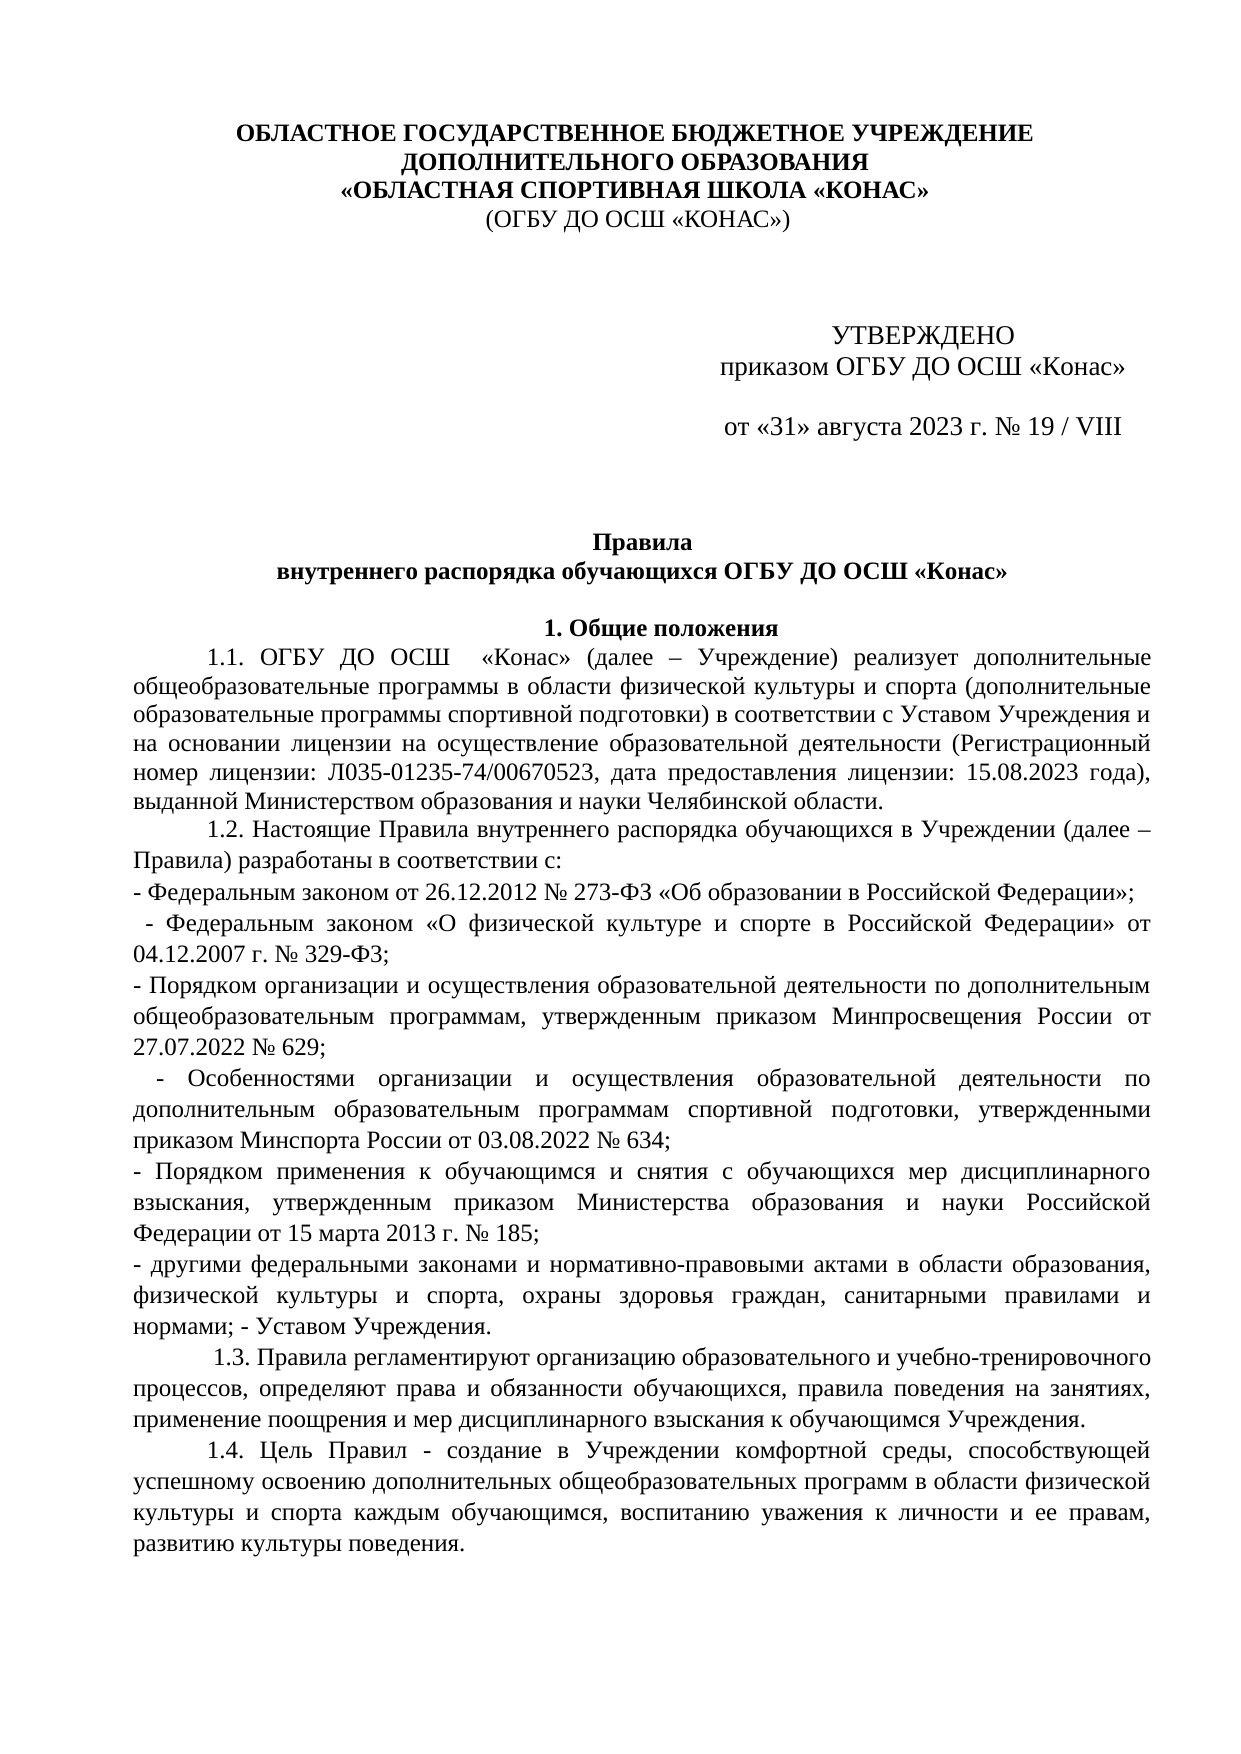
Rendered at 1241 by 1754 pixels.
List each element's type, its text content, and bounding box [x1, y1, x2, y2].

text (ОГБУ ДО ОСШ «КОНАС») [118, 204, 1152, 233]
list 1.1. ОГБУ ДО ОСШ «Конас» (далее – Учреждение) реализует дополнительные общеобразовательные программы в области физической культуры и спорта (дополнительные образовательные программы спортивной подготовки) в соответствии с Уставом Учреждения и на основании лицензии на осуществление образовательной деятельности (Регистрационный номер лицензии: Л035-01235-74/00670523, дата предоставления лицензии: 15.08.2023 года), выданной Министерством образования и науки Челябинской области. [133, 642, 1152, 814]
list - другими федеральными законами и нормативно-правовыми актами в области образования, физической культуры и спорта, охраны здоровья граждан, санитарными правилами и нормами; - Уставом Учреждения. [133, 1249, 1152, 1340]
list 1.4. Цель Правил - создание в Учреждении комфортной среды, способствующей успешному освоению дополнительных общеобразовательных программ в области физической культуры и спорта каждым обучающимся, воспитанию уважения к личности и ее правам, развитию культуры поведения. [133, 1435, 1152, 1557]
text «ОБЛАСТНАЯ СПОРТИВНАЯ ШКОЛА «КОНАС» [118, 176, 1152, 204]
text Правила [133, 527, 1152, 556]
text УТВЕРЖДЕНО [694, 319, 1152, 351]
list 1.2. Настоящие Правила внутреннего распорядка обучающихся в Учреждении (далее – Правила) разработаны в соответствии с: [133, 814, 1152, 874]
list - Порядком применения к обучающимся и снятия с обучающихся мер дисциплинарного взыскания, утвержденным приказом Министерства образования и науки Российской Федерации от 15 марта 2013 г. № 185; [133, 1156, 1152, 1247]
text от «31» августа 2023 г. № 19 / VIII [694, 410, 1152, 441]
text приказом ОГБУ ДО ОСШ «Конас» [694, 351, 1152, 382]
text ДОПОЛНИТЕЛЬНОГО ОБРАЗОВАНИЯ [118, 147, 1152, 176]
text 1. Общие положения [170, 613, 1152, 642]
text ОБЛАСТНОЕ ГОСУДАРСТВЕННОЕ БЮДЖЕТНОЕ УЧРЕЖДЕНИЕ [118, 118, 1152, 147]
list - Федеральным законом «О физической культуре и спорте в Российской Федерации» от 04.12.2007 г. № 329-Ф3; [133, 908, 1152, 967]
list - Порядком организации и осуществления образовательной деятельности по дополнительным общеобразовательным программам, утвержденным приказом Минпросвещения России от 27.07.2022 № 629; [133, 970, 1152, 1061]
list - Особенностями организации и осуществления образовательной деятельности по дополнительным образовательным программам спортивной подготовки, утвержденными приказом Минспорта России от 03.08.2022 № 634; [133, 1063, 1152, 1154]
list - Федеральным законом от 26.12.2012 № 273-ФЗ «Об образовании в Российской Федерации»; [133, 877, 1152, 905]
list 1.3. Правила регламентируют организацию образовательного и учебно-тренировочного процессов, определяют права и обязанности обучающихся, правила поведения на занятиях, применение поощрения и мер дисциплинарного взыскания к обучающимся Учреждения. [133, 1342, 1152, 1433]
text внутреннего распорядка обучающихся ОГБУ ДО ОСШ «Конас» [133, 556, 1152, 584]
